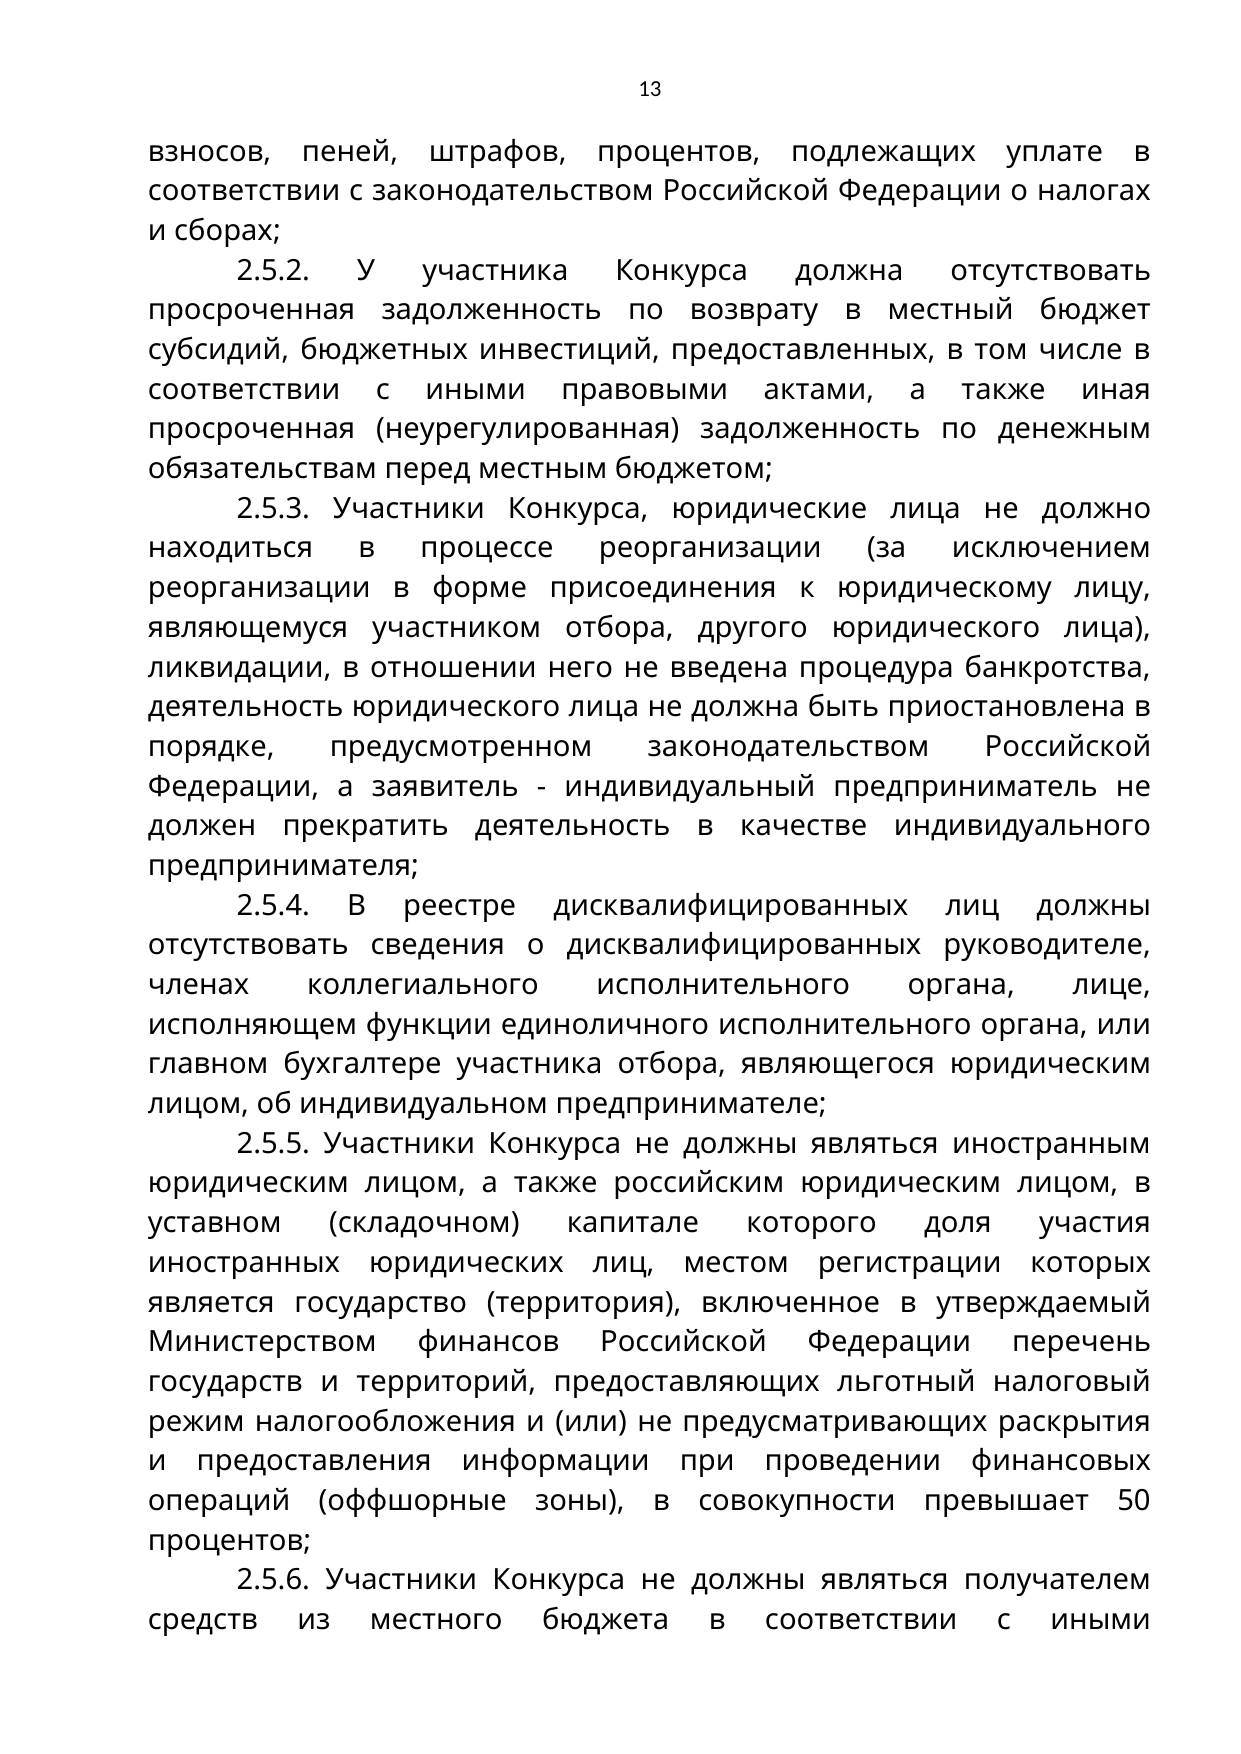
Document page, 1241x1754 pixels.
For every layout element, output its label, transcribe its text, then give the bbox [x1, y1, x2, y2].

text 2.5.4. В реестре дисквалифицированных лиц должны отсутствовать сведения о дисквалифицированных руководителе, членах коллегиального исполнительного органа, лице, исполняющем функции единоличного исполнительного органа, или главном бухгалтере участника отбора, являющегося юридическим лицом, об индивидуальном предпринимателе; [148, 884, 1152, 1122]
text 2.5.3. Участники Конкурса, юридические лица не должно находиться в процессе реорганизации (за исключением реорганизации в форме присоединения к юридическому лицу, являющемуся участником отбора, другого юридического лица), ликвидации, в отношении него не введена процедура банкротства, деятельность юридического лица не должна быть приостановлена в порядке, предусмотренном законодательством Российской Федерации, а заявитель - индивидуальный предприниматель не должен прекратить деятельность в качестве индивидуального предпринимателя; [148, 487, 1152, 884]
text 2.5.2. У участника Конкурса должна отсутствовать просроченная задолженность по возврату в местный бюджет субсидий, бюджетных инвестиций, предоставленных, в том числе в соответствии с иными правовыми актами, а также иная просроченная (неурегулированная) задолженность по денежным обязательствам перед местным бюджетом; [148, 249, 1152, 487]
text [148, 130, 1152, 249]
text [148, 1559, 1152, 1638]
text 2.5.5. Участники Конкурса не должны являться иностранным юридическим лицом, а также российским юридическим лицом, в уставном (складочном) капитале которого доля участия иностранных юридических лиц, местом регистрации которых является государство (территория), включенное в утверждаемый Министерством финансов Российской Федерации перечень государств и территорий, предоставляющих льготный налоговый режим налогообложения и (или) не предусматривающих раскрытия и предоставления информации при проведении финансовых операций (оффшорные зоны), в совокупности превышает 50 процентов; [148, 1122, 1152, 1559]
